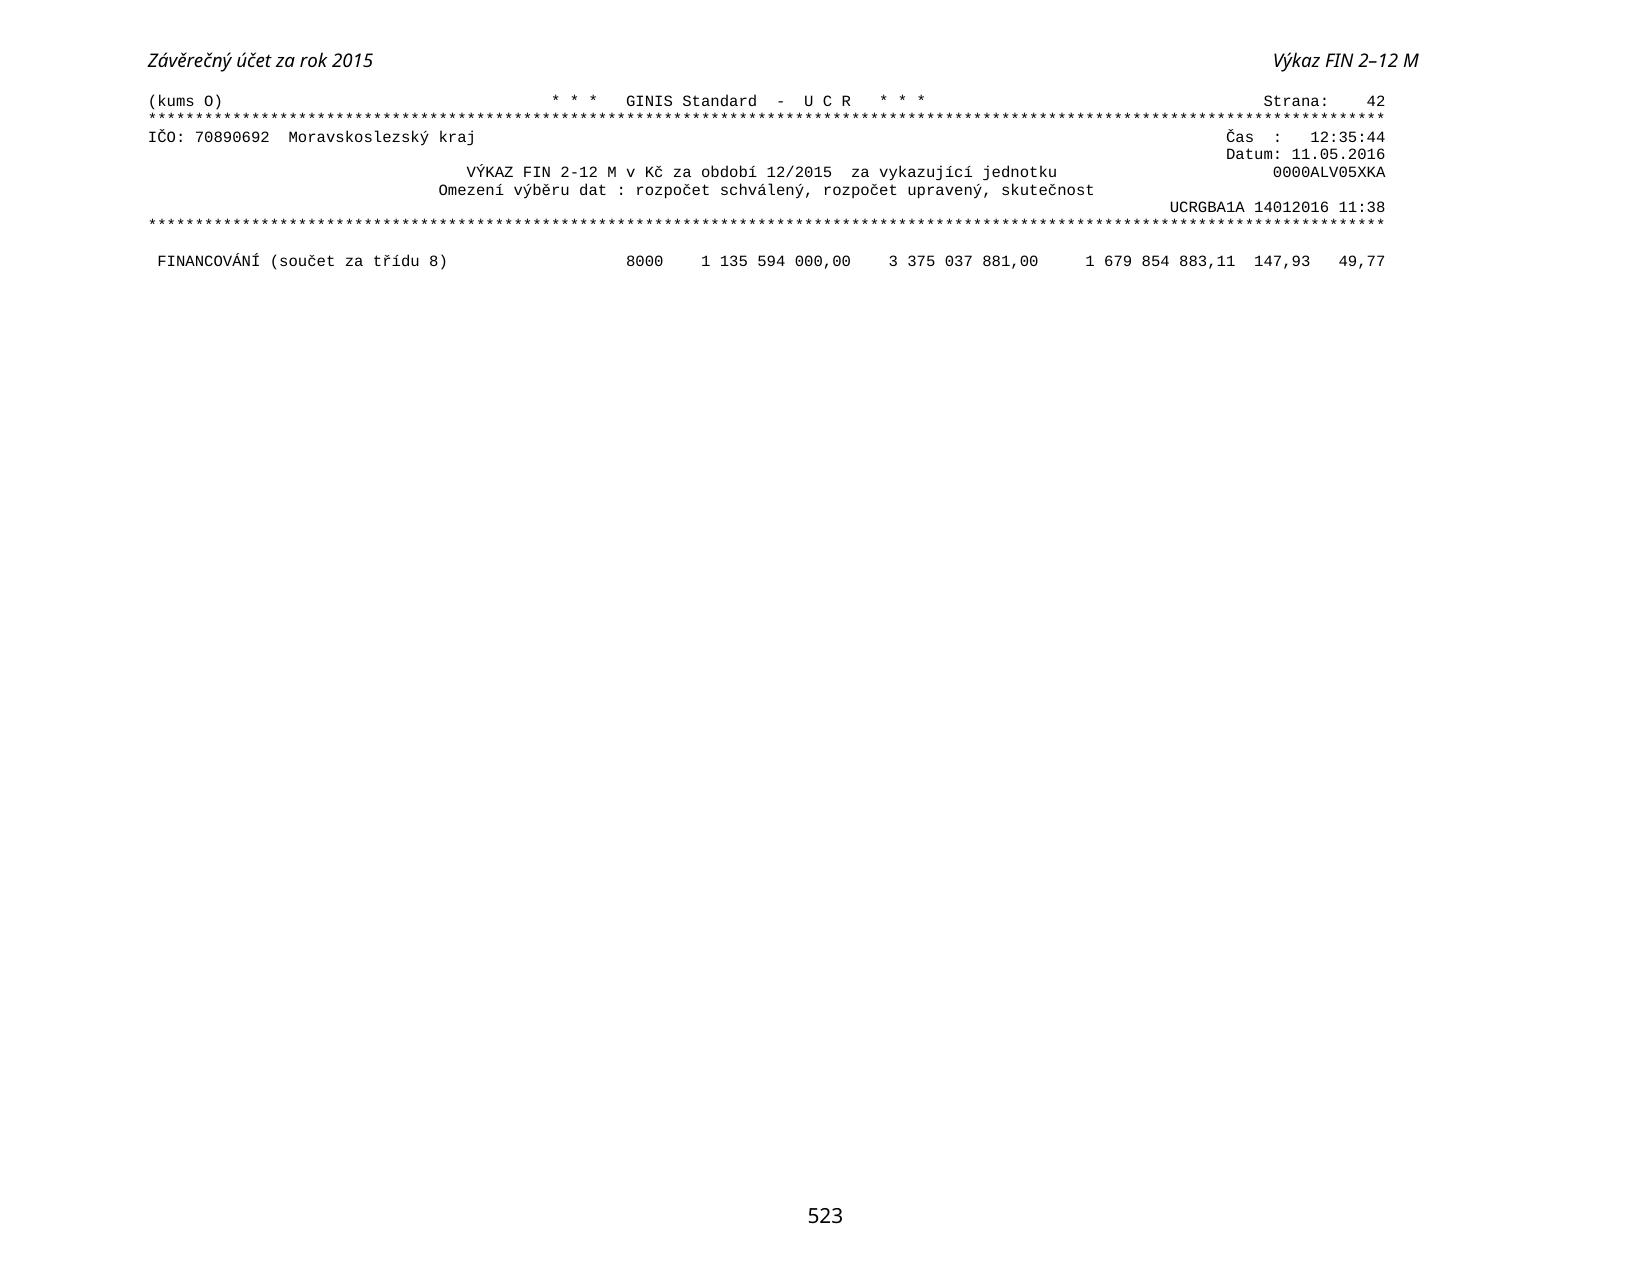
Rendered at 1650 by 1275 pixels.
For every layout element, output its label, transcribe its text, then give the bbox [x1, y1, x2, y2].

text Datum: 11.05.2016 [148, 147, 1502, 164]
text UCRGBA1A 14012016 11:38 [148, 200, 1502, 218]
text FINANCOVÁNÍ (součet za třídu 8) 8000 1 135 594 000,00 3 375 037 881,00 1 679 854 883,11 147,93 49,77 [148, 253, 1502, 271]
text VÝKAZ FIN 2-12 M v Kč za období 12/2015 za vykazující jednotku 0000ALV05XKA [148, 164, 1502, 182]
text IČO: 70890692 Moravskoslezský kraj Čas : 12:35:44 [148, 129, 1502, 147]
text Omezení výběru dat : rozpočet schválený, rozpočet upravený, skutečnost [148, 182, 1502, 200]
text ************************************************************************************************************************************ [148, 218, 1502, 235]
text (kums O) * * * GINIS Standard - U C R * * * Strana: 42 [148, 94, 1502, 111]
text ************************************************************************************************************************************ [148, 111, 1502, 129]
